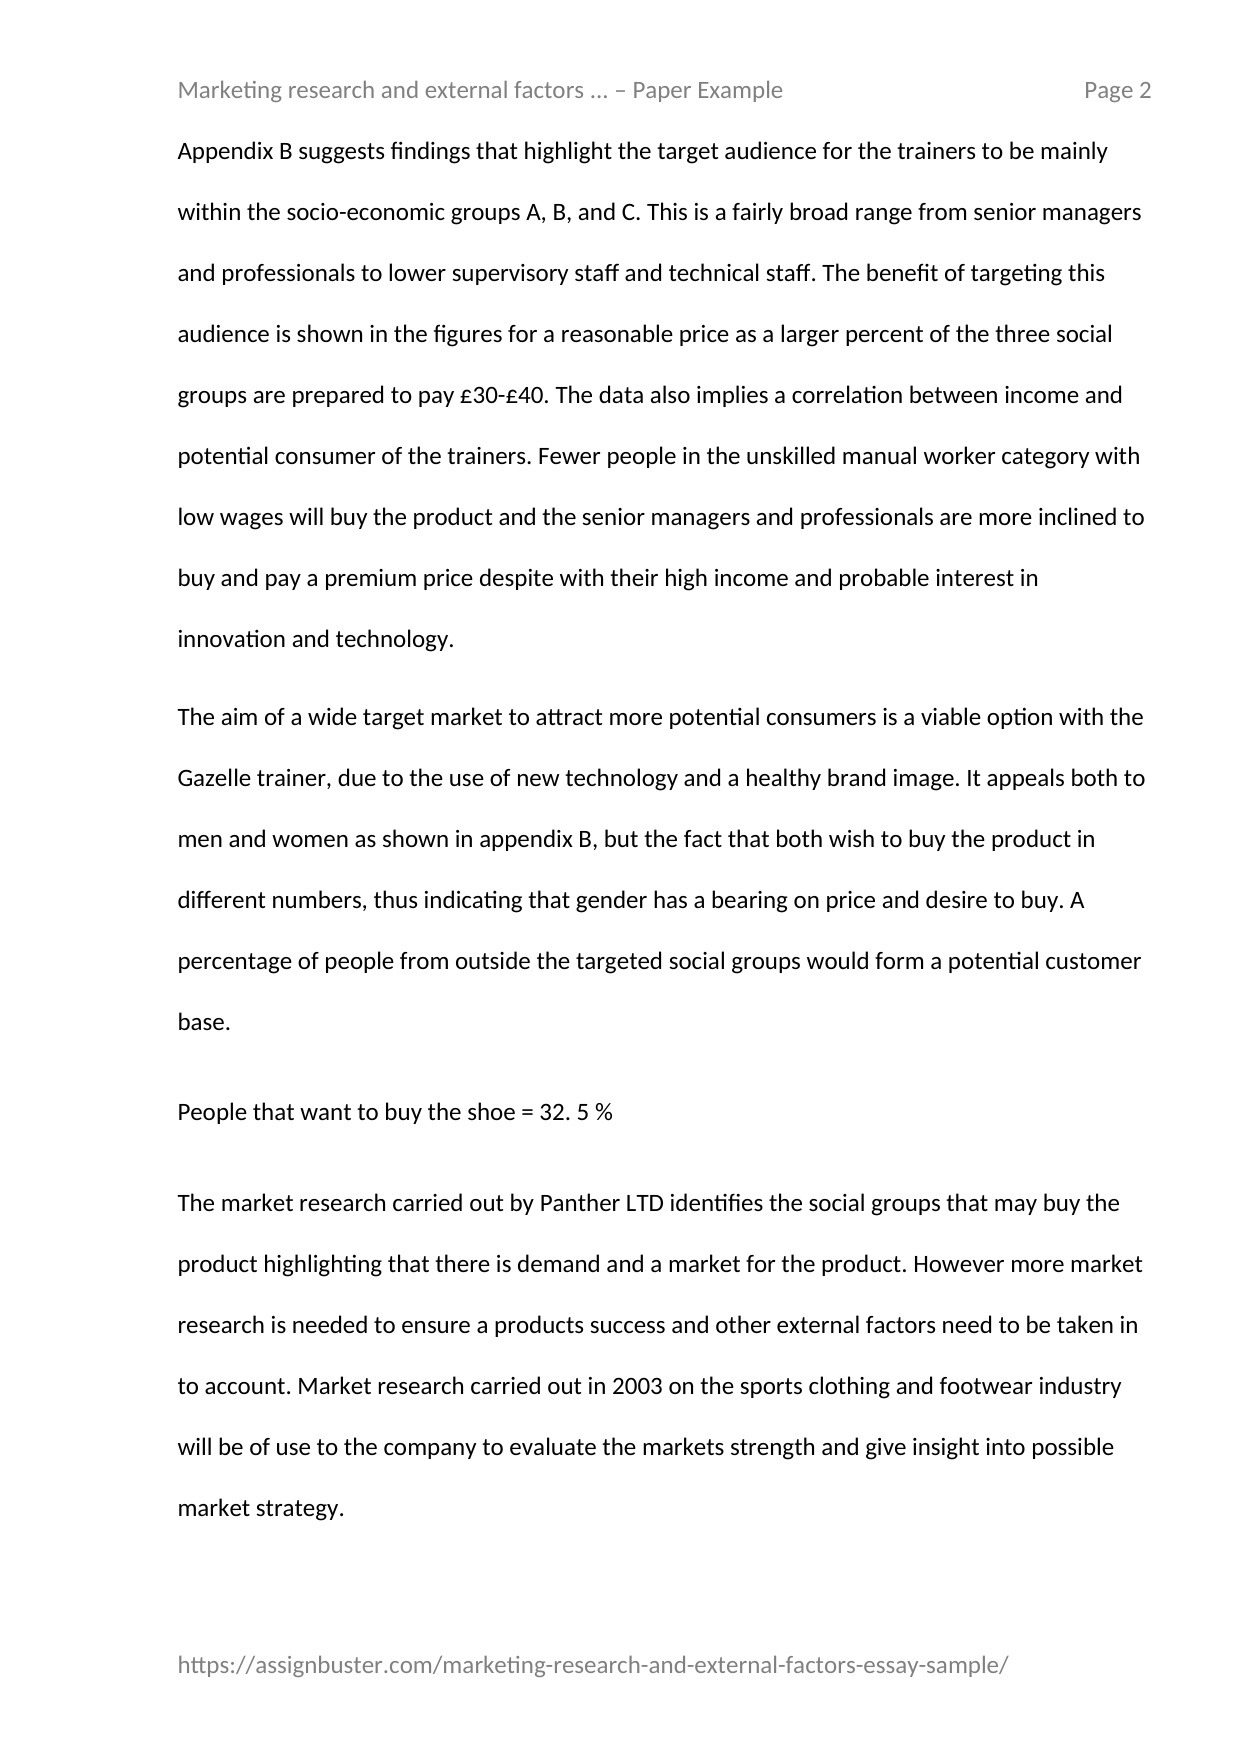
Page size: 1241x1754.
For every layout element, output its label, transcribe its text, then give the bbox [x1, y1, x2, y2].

text People that want to buy the shoe = 32. 5 % [177, 1097, 1152, 1127]
text The market research carried out by Panther LTD identifies the social groups that may buy the product highlighting that there is demand and a market for the product. However more market research is needed to ensure a products success and other external factors need to be taken in to account. Market research carried out in 2003 on the sports clothing and footwear industry will be of use to the company to evaluate the markets strength and give insight into possible market strategy. [177, 1187, 1152, 1523]
text The aim of a wide target market to attract more potential consumers is a viable option with the Gazelle trainer, due to the use of new technology and a healthy brand image. It appeals both to men and women as shown in appendix B, but the fact that both wish to buy the product in different numbers, thus indicating that gender has a bearing on price and desire to buy. A percentage of people from outside the targeted social groups would form a potential customer base. [177, 701, 1152, 1037]
text Appendix B suggests findings that highlight the target audience for the trainers to be mainly within the socio-economic groups A, B, and C. This is a fairly broad range from senior managers and professionals to lower supervisory staff and technical staff. The benefit of targeting this audience is shown in the figures for a reasonable price as a larger percent of the three social groups are prepared to pay £30-£40. The data also implies a correlation between income and potential consumer of the trainers. Fewer people in the unskilled manual worker category with low wages will buy the product and the senior managers and professionals are more inclined to buy and pay a premium price despite with their high income and probable interest in innovation and technology. [177, 135, 1152, 654]
